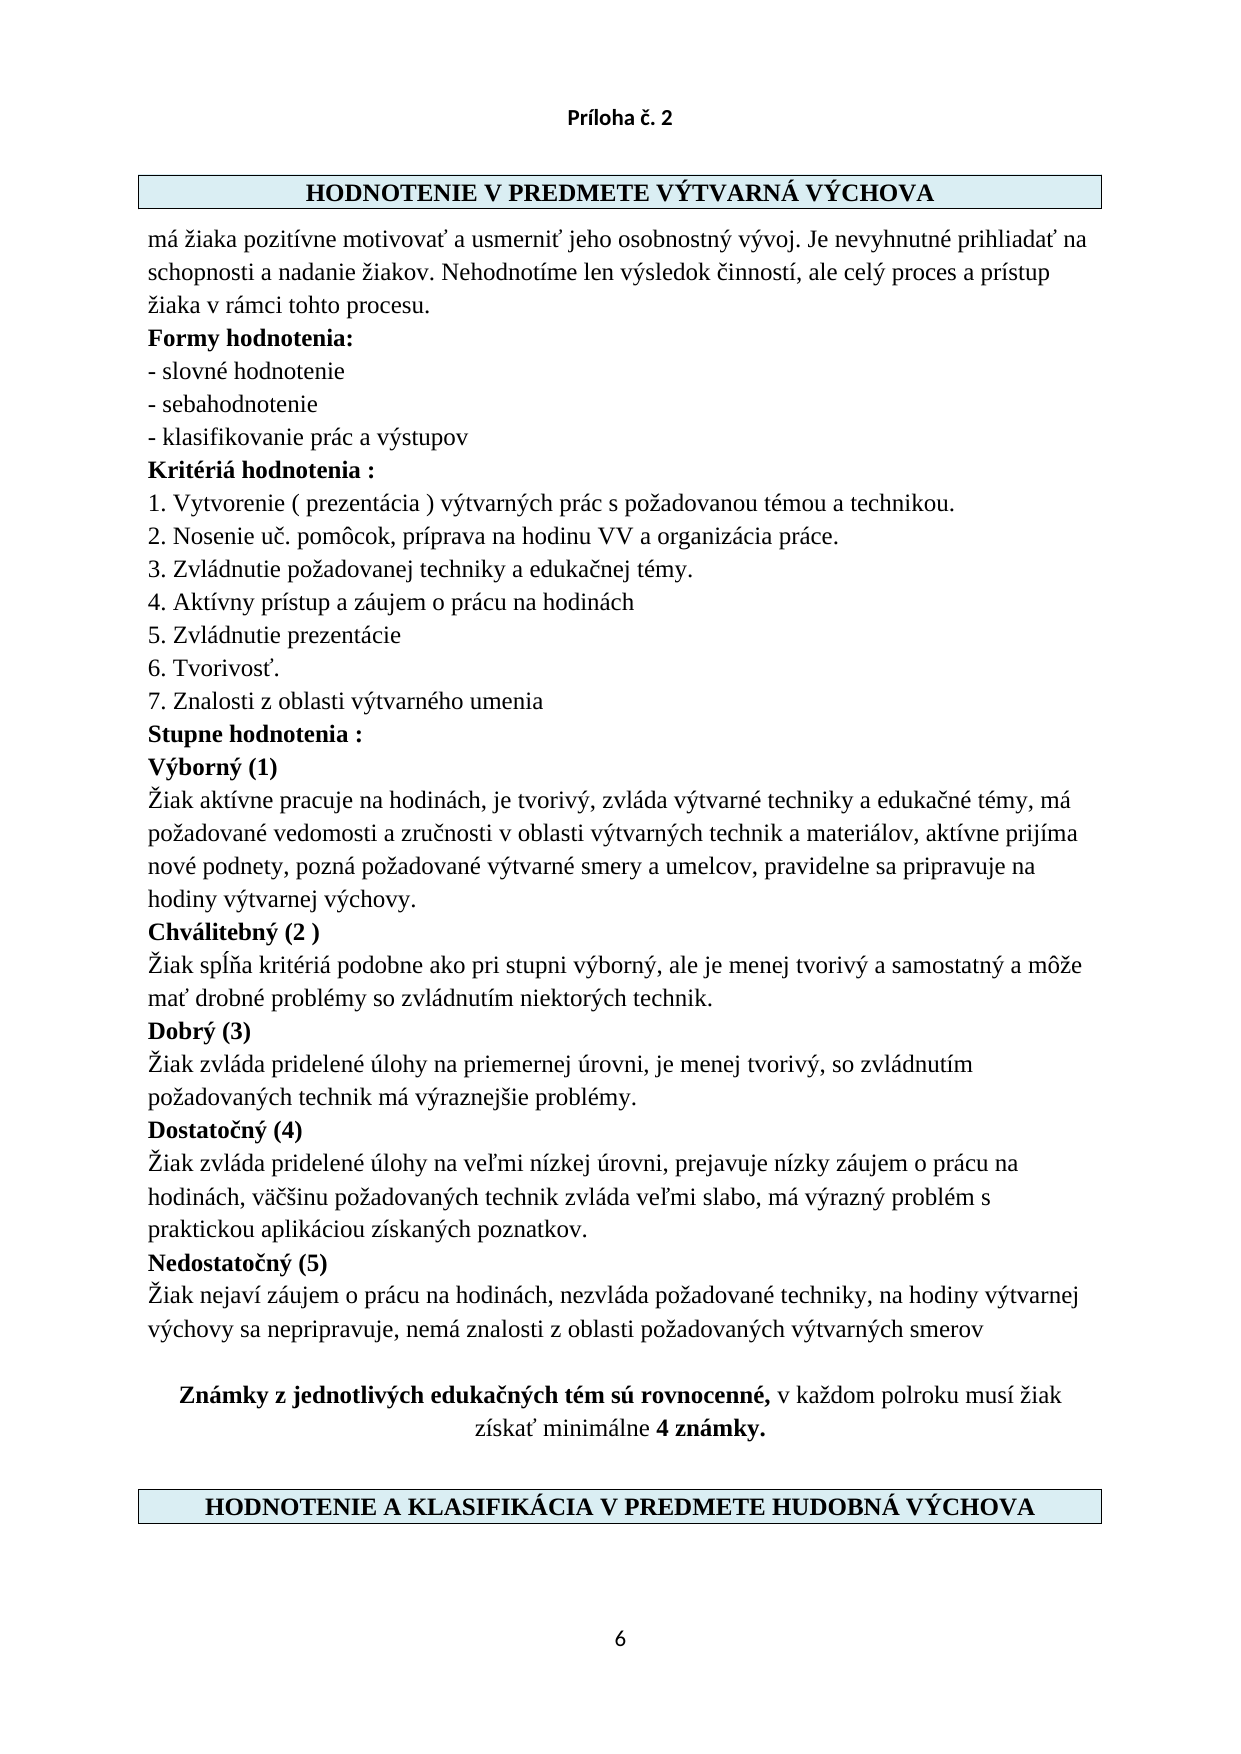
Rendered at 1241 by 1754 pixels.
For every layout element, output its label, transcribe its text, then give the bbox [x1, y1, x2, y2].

text Formy hodnotenia: [148, 323, 1093, 352]
text Chválitebný (2 ) [148, 917, 1093, 946]
text Žiak zvláda pridelené úlohy na veľmi nízkej úrovni, prejavuje nízky záujem o prácu na hodinách, väčšinu požadovaných technik zvláda veľmi slabo, má výrazný problém s praktickou aplikáciou získaných poznatkov. [148, 1148, 1093, 1243]
text 7. Znalosti z oblasti výtvarného umenia [148, 686, 1093, 715]
text Dobrý (3) [148, 1016, 1093, 1045]
text Nedostatočný (5) [148, 1248, 1093, 1276]
text Výborný (1) [148, 752, 1093, 781]
text 3. Zvládnutie požadovanej techniky a edukačnej témy. [148, 554, 1093, 583]
text 6. Tvorivosť. [148, 653, 1093, 682]
text Kritériá hodnotenia : [148, 455, 1093, 484]
text Známky z jednotlivých edukačných tém sú rovnocenné, v každom polroku musí žiak získať minimálne 4 známky. [148, 1380, 1093, 1441]
text HODNOTENIE A KLASIFIKÁCIA V PREDMETE HUDOBNÁ VÝCHOVA [139, 1490, 1101, 1523]
text - klasifikovanie prác a výstupov [148, 422, 1093, 451]
text 1. Vytvorenie ( prezentácia ) výtvarných prác s požadovanou témou a technikou. [148, 488, 1093, 517]
text 2. Nosenie uč. pomôcok, príprava na hodinu VV a organizácia práce. [148, 521, 1093, 550]
text Stupne hodnotenia : [148, 719, 1093, 748]
text má žiaka pozitívne motivovať a usmerniť jeho osobnostný vývoj. Je nevyhnutné prihliadať na schopnosti a nadanie žiakov. Nehodnotíme len výsledok činností, ale celý proces a prístup žiaka v rámci tohto procesu. [148, 224, 1093, 319]
text 4. Aktívny prístup a záujem o prácu na hodinách [148, 587, 1093, 616]
text Žiak aktívne pracuje na hodinách, je tvorivý, zvláda výtvarné techniky a edukačné témy, má požadované vedomosti a zručnosti v oblasti výtvarných technik a materiálov, aktívne prijíma nové podnety, pozná požadované výtvarné smery a umelcov, pravidelne sa pripravuje na hodiny výtvarnej výchovy. [148, 785, 1093, 913]
text Žiak zvláda pridelené úlohy na priemernej úrovni, je menej tvorivý, so zvládnutím požadovaných technik má výraznejšie problémy. [148, 1049, 1093, 1111]
text 5. Zvládnutie prezentácie [148, 620, 1093, 649]
text - slovné hodnotenie [148, 356, 1093, 385]
text - sebahodnotenie [148, 389, 1093, 418]
text Žiak spĺňa kritériá podobne ako pri stupni výborný, ale je menej tvorivý a samostatný a môže mať drobné problémy so zvládnutím niektorých technik. [148, 950, 1093, 1012]
text Dostatočný (4) [148, 1116, 1093, 1144]
text HODNOTENIE V PREDMETE VÝTVARNÁ VÝCHOVA [139, 176, 1101, 208]
text Žiak nejaví záujem o prácu na hodinách, nezvláda požadované techniky, na hodiny výtvarnej výchovy sa nepripravuje, nemá znalosti z oblasti požadovaných výtvarných smerov [148, 1281, 1093, 1342]
